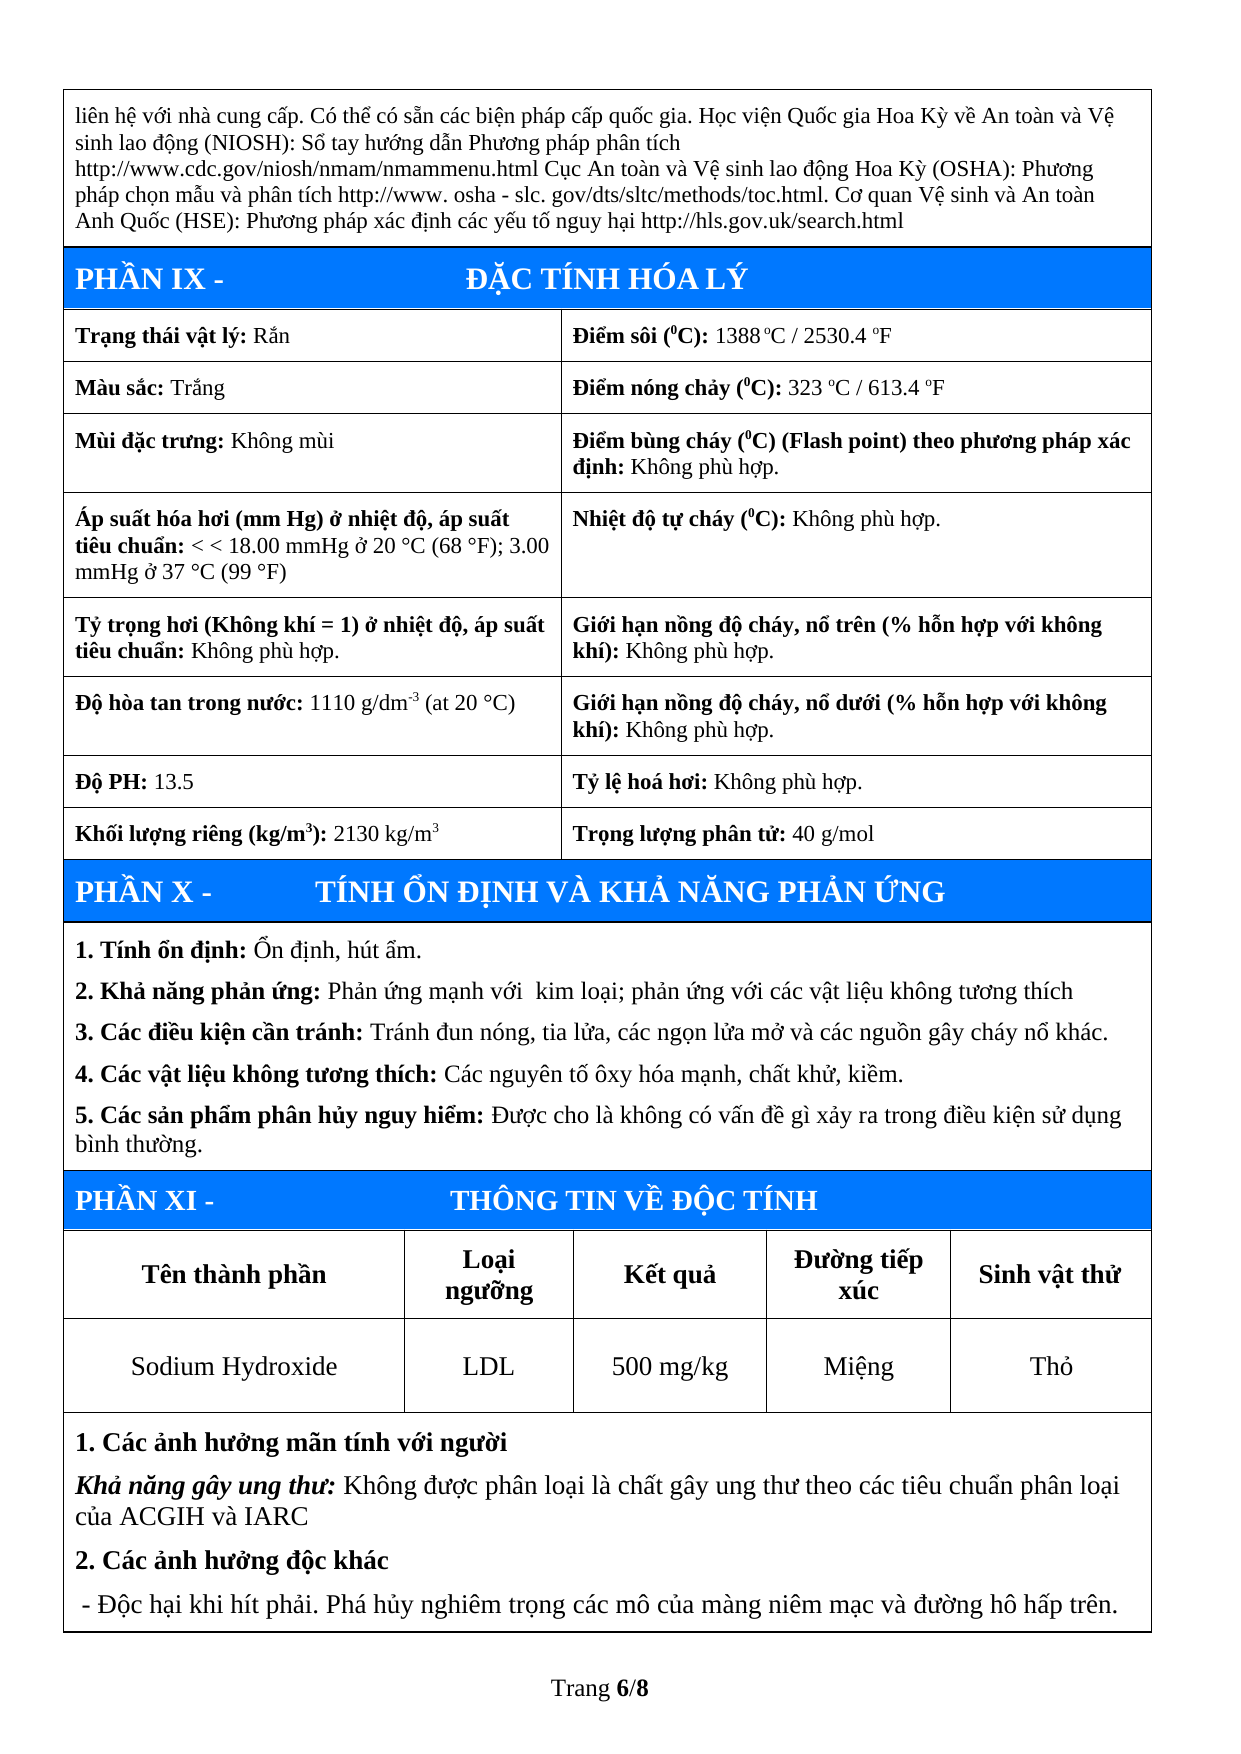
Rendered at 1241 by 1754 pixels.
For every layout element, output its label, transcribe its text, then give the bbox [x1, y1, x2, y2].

table_cell Tỷ lệ hoá hơi: Không phù hợp. [562, 756, 1151, 807]
table_cell 1. Tính ổn định: Ổn định, hút ẩm. 2. Khả năng phản ứng: Phản ứng mạnh với kim loại; phản ứng với các vật liệu không tương thích 3. Các điều kiện cần tránh: Tránh đun nóng, tia lửa, các ngọn lửa mở và các nguồn gây cháy nổ khác. 4. Các vật liệu không tương thích: Các nguyên tố ôxy hóa mạnh, chất khử, kiềm. 5. Các sản phẩm phân hủy nguy hiểm: Được cho là không có vấn đề gì xảy ra trong điều kiện sử dụng bình thường. [64, 923, 1151, 1170]
table_cell Mùi đặc trưng: Không mùi [64, 414, 561, 492]
table_cell Đường tiếp xúc [767, 1231, 950, 1318]
table_cell Màu sắc: Trắng [64, 362, 561, 413]
table_cell PHẦN XI - THÔNG TIN VỀ ĐỘC TÍNH [64, 1171, 1151, 1229]
table_cell Độ hòa tan trong nước: 1110 g/dm-3 (at 20 °C) [64, 677, 561, 754]
table_cell Độ PH: 13.5 [64, 756, 561, 807]
table_cell 500 mg/kg [574, 1319, 766, 1412]
table_cell Trọng lượng phân tử: 40 g/mol [562, 808, 1151, 859]
table_cell Tên thành phần [64, 1231, 404, 1318]
table_cell Điểm bùng cháy (0C) (Flash point) theo phương pháp xác định: Không phù hợp. [562, 414, 1151, 492]
table_cell Áp suất hóa hơi (mm Hg) ở nhiệt độ, áp suất tiêu chuẩn: < < 18.00 mmHg ở 20 °C (68 °F); 3.00 mmHg ở 37 °C (99 °F) [64, 493, 561, 597]
table_cell Sinh vật thử [951, 1231, 1151, 1318]
table_cell Khối lượng riêng (kg/m3): 2130 kg/m3 [64, 808, 561, 859]
table_cell Sodium Hydroxide [64, 1319, 404, 1412]
table_cell Kết quả [574, 1231, 766, 1318]
table_cell LDL [405, 1319, 573, 1412]
table_cell Giới hạn nồng độ cháy, nổ trên (% hỗn hợp với không khí): Không phù hợp. [562, 598, 1151, 676]
table_cell Miệng [767, 1319, 950, 1412]
table_cell Điểm nóng chảy (0C): 323 oC / 613.4 oF [562, 362, 1151, 413]
table_cell PHẦN IX - ĐẶC TÍNH HÓA LÝ [64, 248, 1151, 308]
table_cell Loại ngưỡng [405, 1231, 573, 1318]
table_cell Giới hạn nồng độ cháy, nổ dưới (% hỗn hợp với không khí): Không phù hợp. [562, 677, 1151, 754]
table_cell Điểm sôi (0C): 1388 oC / 2530.4 oF [562, 310, 1151, 361]
table_cell Trạng thái vật lý: Rắn [64, 310, 561, 361]
table_cell Nhiệt độ tự cháy (0C): Không phù hợp. [562, 493, 1151, 597]
table_cell Tỷ trọng hơi (Không khí = 1) ở nhiệt độ, áp suất tiêu chuẩn: Không phù hợp. [64, 598, 561, 676]
table_cell PHẦN X - TÍNH ỔN ĐỊNH VÀ KHẢ NĂNG PHẢN ỨNG [64, 860, 1151, 921]
table_cell Thỏ [951, 1319, 1151, 1412]
